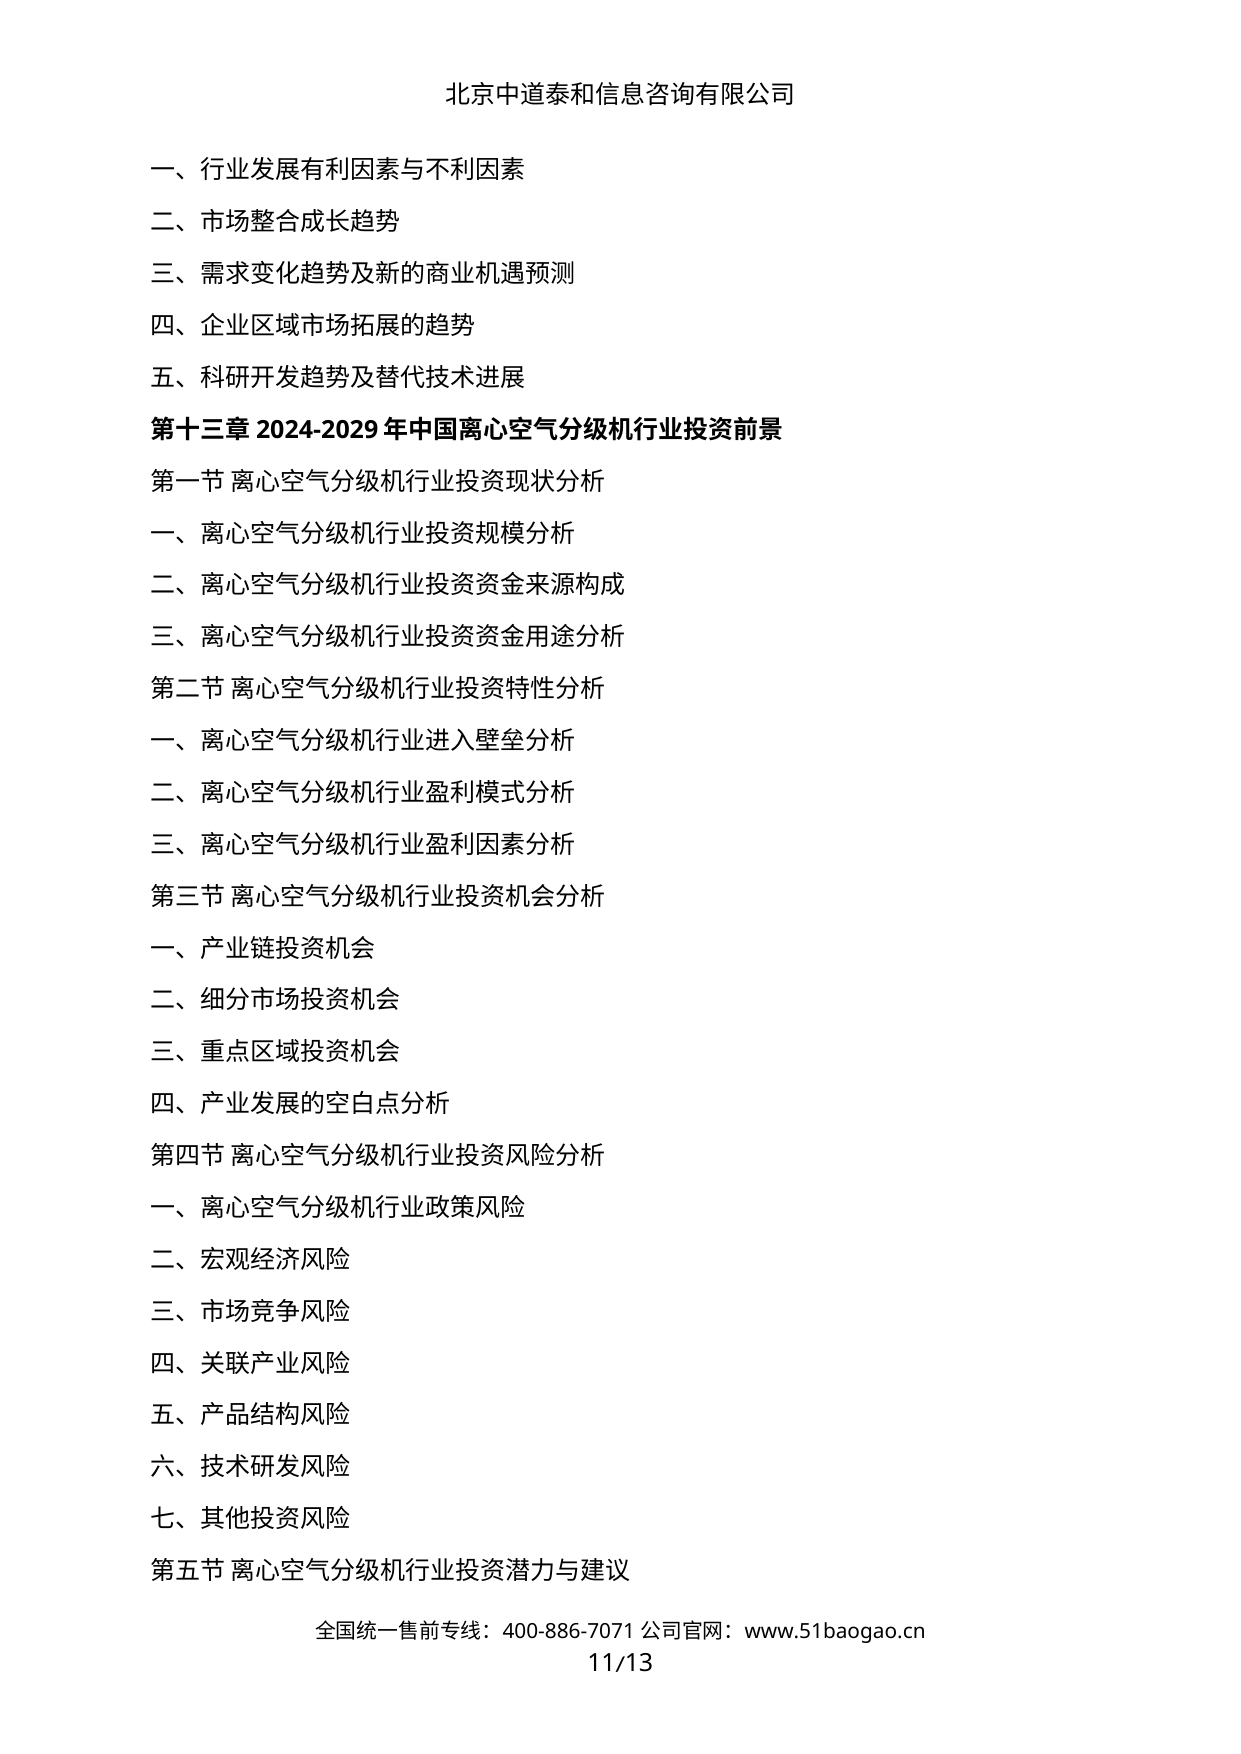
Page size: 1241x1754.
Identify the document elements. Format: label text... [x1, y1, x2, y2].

text 五、产品结构风险 [150, 1395, 1090, 1431]
text 第五节 离心空气分级机行业投资潜力与建议 [150, 1551, 1090, 1587]
text 三、离心空气分级机行业投资资金用途分析 [150, 617, 1090, 653]
text 一、离心空气分级机行业进入壁垒分析 [150, 721, 1090, 757]
text 七、其他投资风险 [150, 1499, 1090, 1535]
text 一、离心空气分级机行业投资规模分析 [150, 513, 1090, 549]
text 三、需求变化趋势及新的商业机遇预测 [150, 254, 1090, 290]
text 三、重点区域投资机会 [150, 1032, 1090, 1068]
text 第四节 离心空气分级机行业投资风险分析 [150, 1136, 1090, 1172]
text 二、细分市场投资机会 [150, 980, 1090, 1016]
text 六、技术研发风险 [150, 1447, 1090, 1483]
text 一、产业链投资机会 [150, 928, 1090, 964]
text 第十三章 2024-2029年中国离心空气分级机行业投资前景 [150, 409, 1090, 446]
text 三、离心空气分级机行业盈利因素分析 [150, 824, 1090, 861]
text 二、宏观经济风险 [150, 1239, 1090, 1276]
text 一、行业发展有利因素与不利因素 [150, 150, 1090, 186]
text 第一节 离心空气分级机行业投资现状分析 [150, 461, 1090, 497]
text 第二节 离心空气分级机行业投资特性分析 [150, 669, 1090, 705]
text 一、离心空气分级机行业政策风险 [150, 1187, 1090, 1224]
text 三、市场竞争风险 [150, 1291, 1090, 1327]
text 四、产业发展的空白点分析 [150, 1084, 1090, 1120]
text 二、离心空气分级机行业盈利模式分析 [150, 772, 1090, 809]
text 第三节 离心空气分级机行业投资机会分析 [150, 876, 1090, 912]
text 四、企业区域市场拓展的趋势 [150, 306, 1090, 342]
text 二、市场整合成长趋势 [150, 202, 1090, 238]
text 二、离心空气分级机行业投资资金来源构成 [150, 565, 1090, 601]
text 五、科研开发趋势及替代技术进展 [150, 357, 1090, 394]
text 四、关联产业风险 [150, 1343, 1090, 1379]
